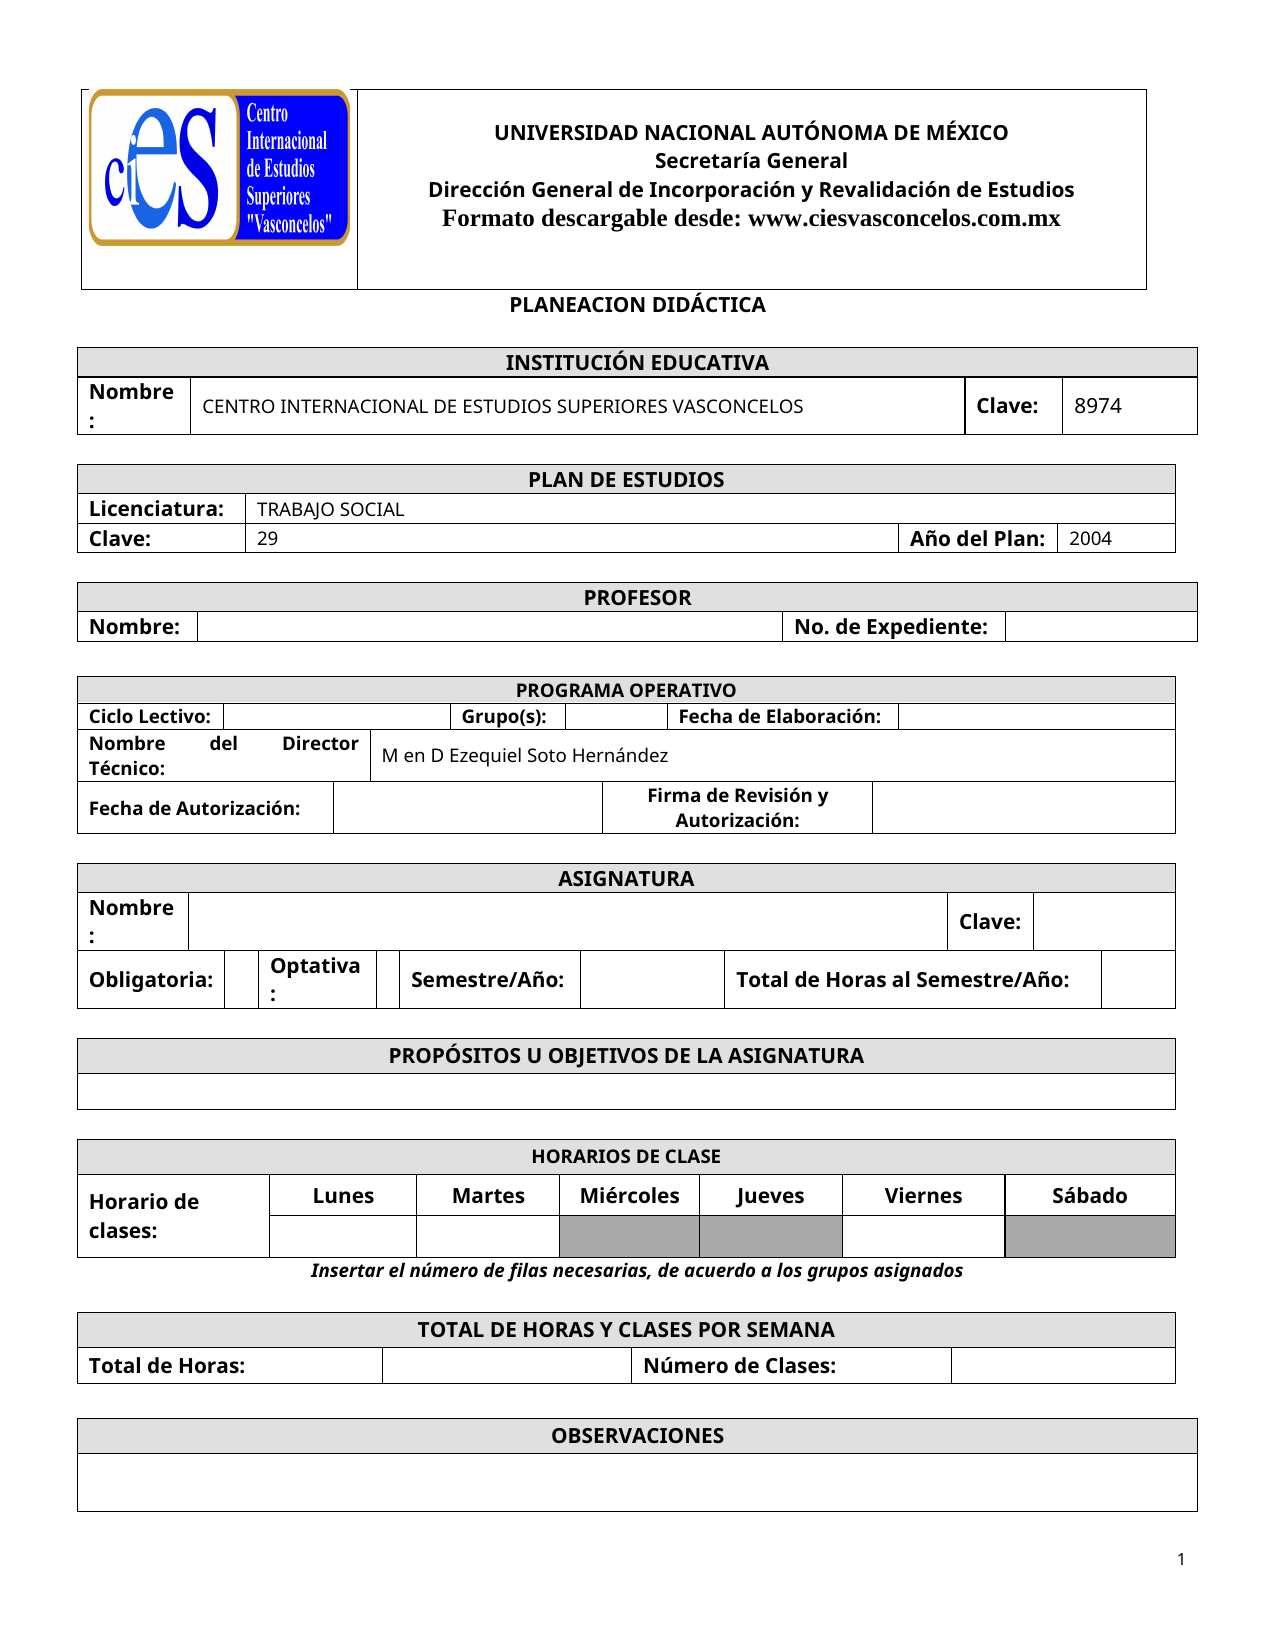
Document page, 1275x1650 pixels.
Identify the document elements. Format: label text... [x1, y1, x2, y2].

table_cell Jueves [700, 1175, 842, 1215]
table_cell [224, 704, 450, 729]
table_cell Número de Clases: [632, 1348, 951, 1382]
table_cell [377, 951, 399, 1008]
table_header [82, 90, 357, 289]
table_cell 8974 [1063, 378, 1197, 434]
table_header PROGRAMA OPERATIVO [78, 677, 1175, 702]
table_cell [1034, 893, 1175, 950]
table_cell Clave: [78, 524, 245, 552]
table_cell [1102, 951, 1175, 1008]
table_cell Nombre: [78, 612, 197, 641]
table_cell Sábado [1006, 1175, 1175, 1215]
table_cell [78, 1454, 1197, 1511]
table_cell [1006, 612, 1197, 641]
table_cell [198, 612, 782, 641]
table_cell [189, 893, 947, 950]
table_header PROPÓSITOS U OBJETIVOS DE LA ASIGNATURA [78, 1039, 1175, 1073]
table_header HORARIOS DE CLASE [78, 1140, 1175, 1174]
table_cell [843, 1216, 1004, 1257]
table_cell [417, 1216, 559, 1257]
table_cell [334, 782, 602, 833]
table_cell [225, 951, 258, 1008]
table_cell Grupo(s): [451, 704, 565, 729]
table_cell Martes [417, 1175, 559, 1215]
table_cell Clave: [948, 893, 1033, 950]
table_cell [873, 782, 1175, 833]
table_header PROFESOR [78, 583, 1197, 611]
table_cell TRABAJO SOCIAL [246, 494, 1175, 523]
table_cell Miércoles [560, 1175, 699, 1215]
table_header UNIVERSIDAD NACIONAL AUTÓNOMA DE MÉXICO Secretaría General Dirección General de Incorporación y Revalidación de Estudios Formato descargable desde: www.ciesvasconcelos.com.mx [358, 90, 1146, 289]
table_cell Licenciatura: [78, 494, 245, 523]
table_header INSTITUCIÓN EDUCATIVA [78, 348, 1197, 376]
table_cell M en D Ezequiel Soto Hernández [371, 730, 1175, 781]
table_cell [899, 704, 1175, 729]
table_cell Lunes [270, 1175, 416, 1215]
table_cell Total de Horas al Semestre/Año: [725, 951, 1101, 1008]
table_cell [78, 1074, 1175, 1109]
table_cell Total de Horas: [78, 1348, 382, 1382]
table_header OBSERVACIONES [78, 1419, 1197, 1453]
picture [88, 89, 351, 246]
table_cell Viernes [843, 1175, 1004, 1215]
table_cell Año del Plan: [899, 524, 1057, 552]
table_cell Ciclo Lectivo: [78, 704, 223, 729]
table_cell Clave: [966, 378, 1062, 434]
table_cell Semestre/Año: [400, 951, 580, 1008]
table_cell Fecha de Elaboración: [668, 704, 898, 729]
text Insertar el número de filas necesarias, de acuerdo a los grupos asignados [89, 1258, 1186, 1283]
table_cell [383, 1348, 631, 1382]
table_cell Nombre del Director Técnico: [78, 730, 370, 781]
table_cell [581, 951, 724, 1008]
table_cell Obligatoria: [78, 951, 224, 1008]
table_header TOTAL DE HORAS Y CLASES POR SEMANA [78, 1313, 1175, 1347]
table_cell [566, 704, 667, 729]
table_cell 2004 [1058, 524, 1175, 552]
table_cell [1006, 1216, 1175, 1257]
table_cell [560, 1216, 699, 1257]
table_header ASIGNATURA [78, 864, 1175, 892]
table_cell [700, 1216, 842, 1257]
table_cell Optativa: [259, 951, 376, 1008]
table_cell Nombre: [78, 378, 190, 434]
table_cell Firma de Revisión y Autorización: [603, 782, 872, 833]
table_cell Fecha de Autorización: [78, 782, 333, 833]
table_cell 29 [246, 524, 898, 552]
table_cell CENTRO INTERNACIONAL DE ESTUDIOS SUPERIORES VASCONCELOS [191, 378, 964, 434]
table_cell [270, 1216, 416, 1257]
table_cell [952, 1348, 1175, 1382]
table_cell Horario de clases: [78, 1175, 269, 1257]
table_header PLAN DE ESTUDIOS [78, 465, 1175, 493]
table_cell Nombre: [78, 893, 188, 950]
text PLANEACION DIDÁCTICA [89, 290, 1186, 318]
table_cell No. de Expediente: [783, 612, 1005, 641]
